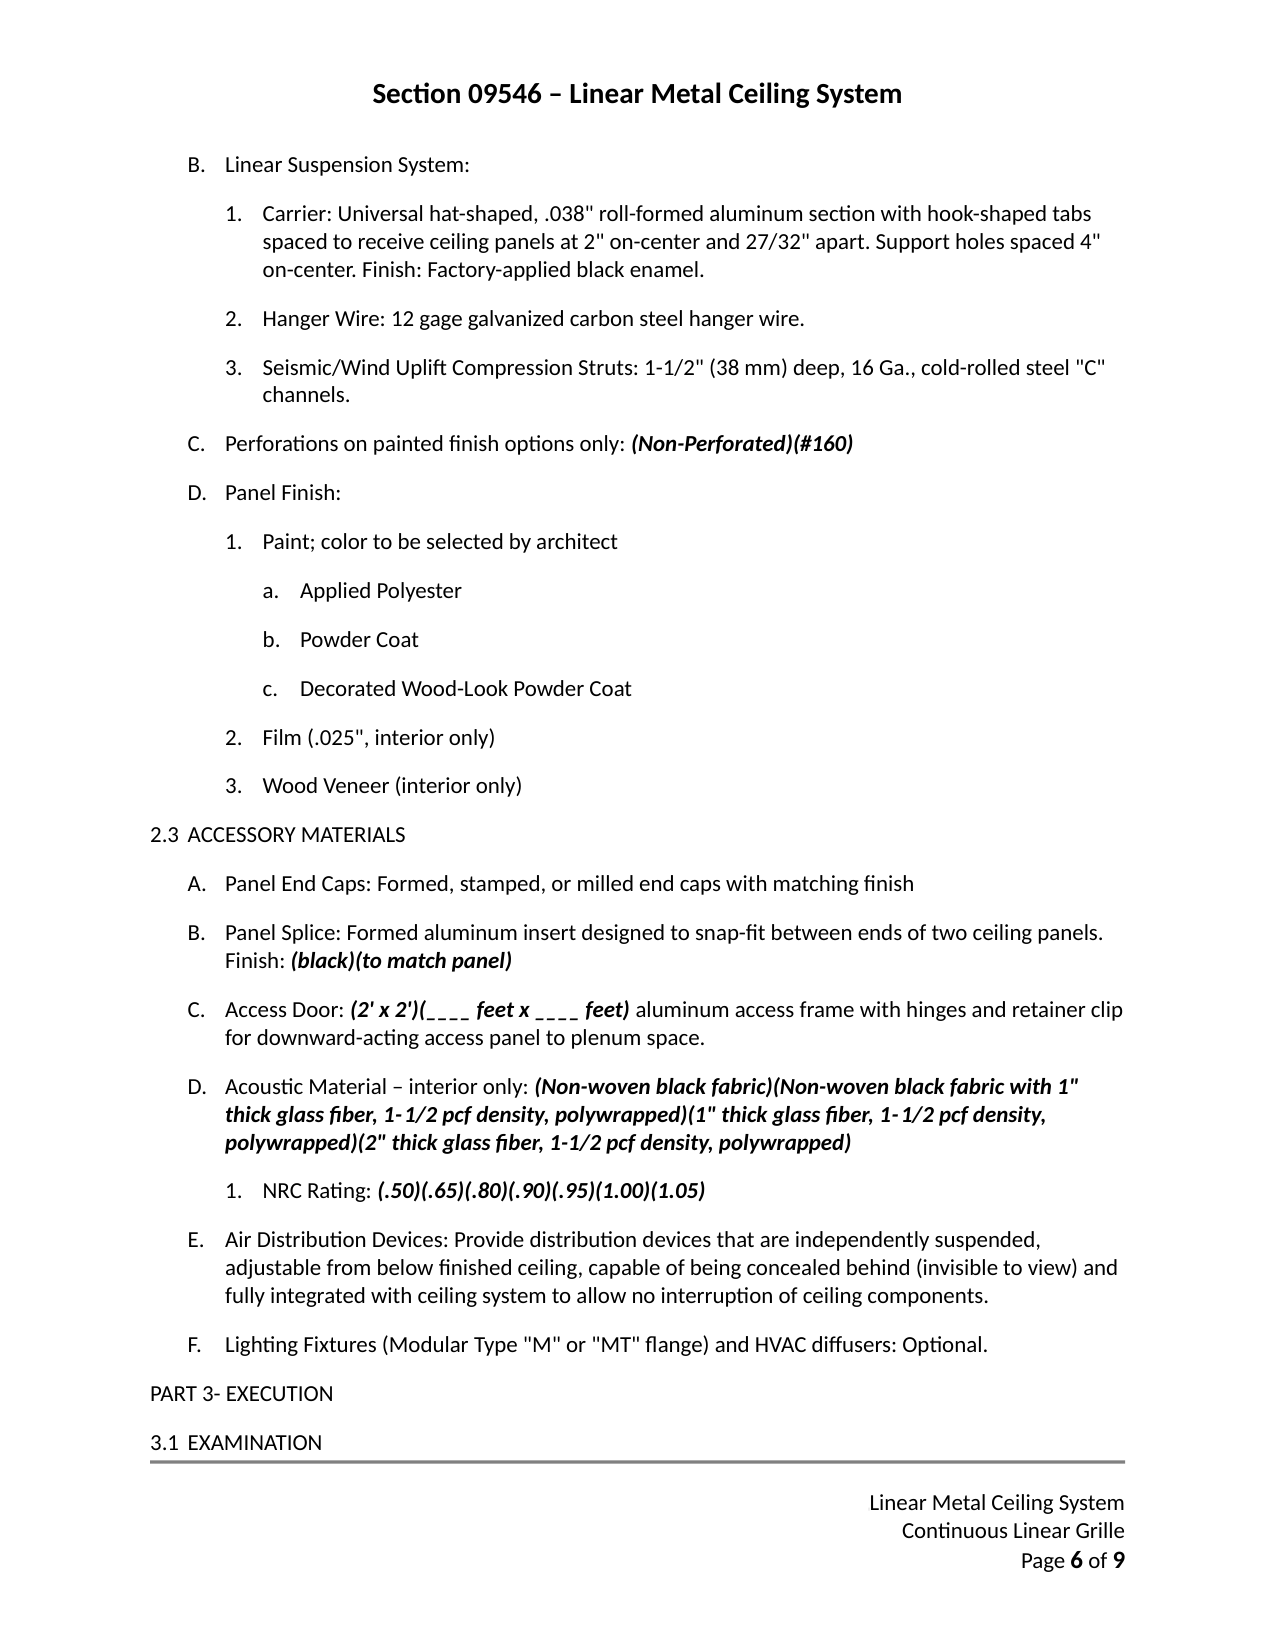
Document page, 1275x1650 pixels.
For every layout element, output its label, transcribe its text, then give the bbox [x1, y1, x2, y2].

list Seismic/Wind Uplift Compression Struts: 1-1/2" (38 mm) deep, 16 Ga., cold-rolled steel "C" channels. [225, 353, 1125, 409]
list Perforations on painted finish options only: (Non-Perforated)(#160) [187, 429, 1125, 457]
list Hanger Wire: 12 gage galvanized carbon steel hanger wire. [225, 304, 1125, 332]
list EXAMINATION [150, 1428, 1125, 1456]
list Powder Coat [262, 625, 1125, 653]
list Panel Splice: Formed aluminum insert designed to snap-fit between ends of two ceiling panels. Finish: (black)(to match panel) [187, 918, 1125, 974]
list Linear Suspension System: [187, 150, 1125, 178]
text PART 3- EXECUTION [150, 1379, 1125, 1407]
list Lighting Fixtures (Modular Type "M" or "MT" flange) and HVAC diffusers: Optional. [187, 1330, 1125, 1358]
list Applied Polyester [262, 576, 1125, 604]
list Film (.025", interior only) [225, 723, 1125, 751]
list ACCESSORY MATERIALS [150, 820, 1125, 848]
list Paint; color to be selected by architect [225, 527, 1125, 555]
list Panel End Caps: Formed, stamped, or milled end caps with matching finish [187, 869, 1125, 897]
list Carrier: Universal hat-shaped, .038" roll-formed aluminum section with hook-shaped tabs spaced to receive ceiling panels at 2" on-center and 27/32" apart. Support holes spaced 4" on-center. Finish: Factory-applied black enamel. [225, 199, 1125, 283]
list Acoustic Material – interior only: (Non-woven black fabric)(Non-woven black fabric with 1" thick glass fiber, 1-1/2 pcf density, polywrapped)(1" thick glass fiber, 1-1/2 pcf density, polywrapped)(2" thick glass fiber, 1-1/2 pcf density, polywrapped) [187, 1072, 1125, 1156]
list Access Door: (2' x 2')(____ feet x ____ feet) aluminum access frame with hinges and retainer clip for downward-acting access panel to plenum space. [187, 995, 1125, 1051]
list Air Distribution Devices: Provide distribution devices that are independently suspended, adjustable from below finished ceiling, capable of being concealed behind (invisible to view) and fully integrated with ceiling system to allow no interruption of ceiling components. [187, 1226, 1125, 1309]
list Wood Veneer (interior only) [225, 771, 1125, 799]
list Decorated Wood-Look Powder Coat [262, 674, 1125, 702]
list NRC Rating: (.50)(.65)(.80)(.90)(.95)(1.00)(1.05) [225, 1177, 1125, 1205]
list Panel Finish: [187, 478, 1125, 506]
